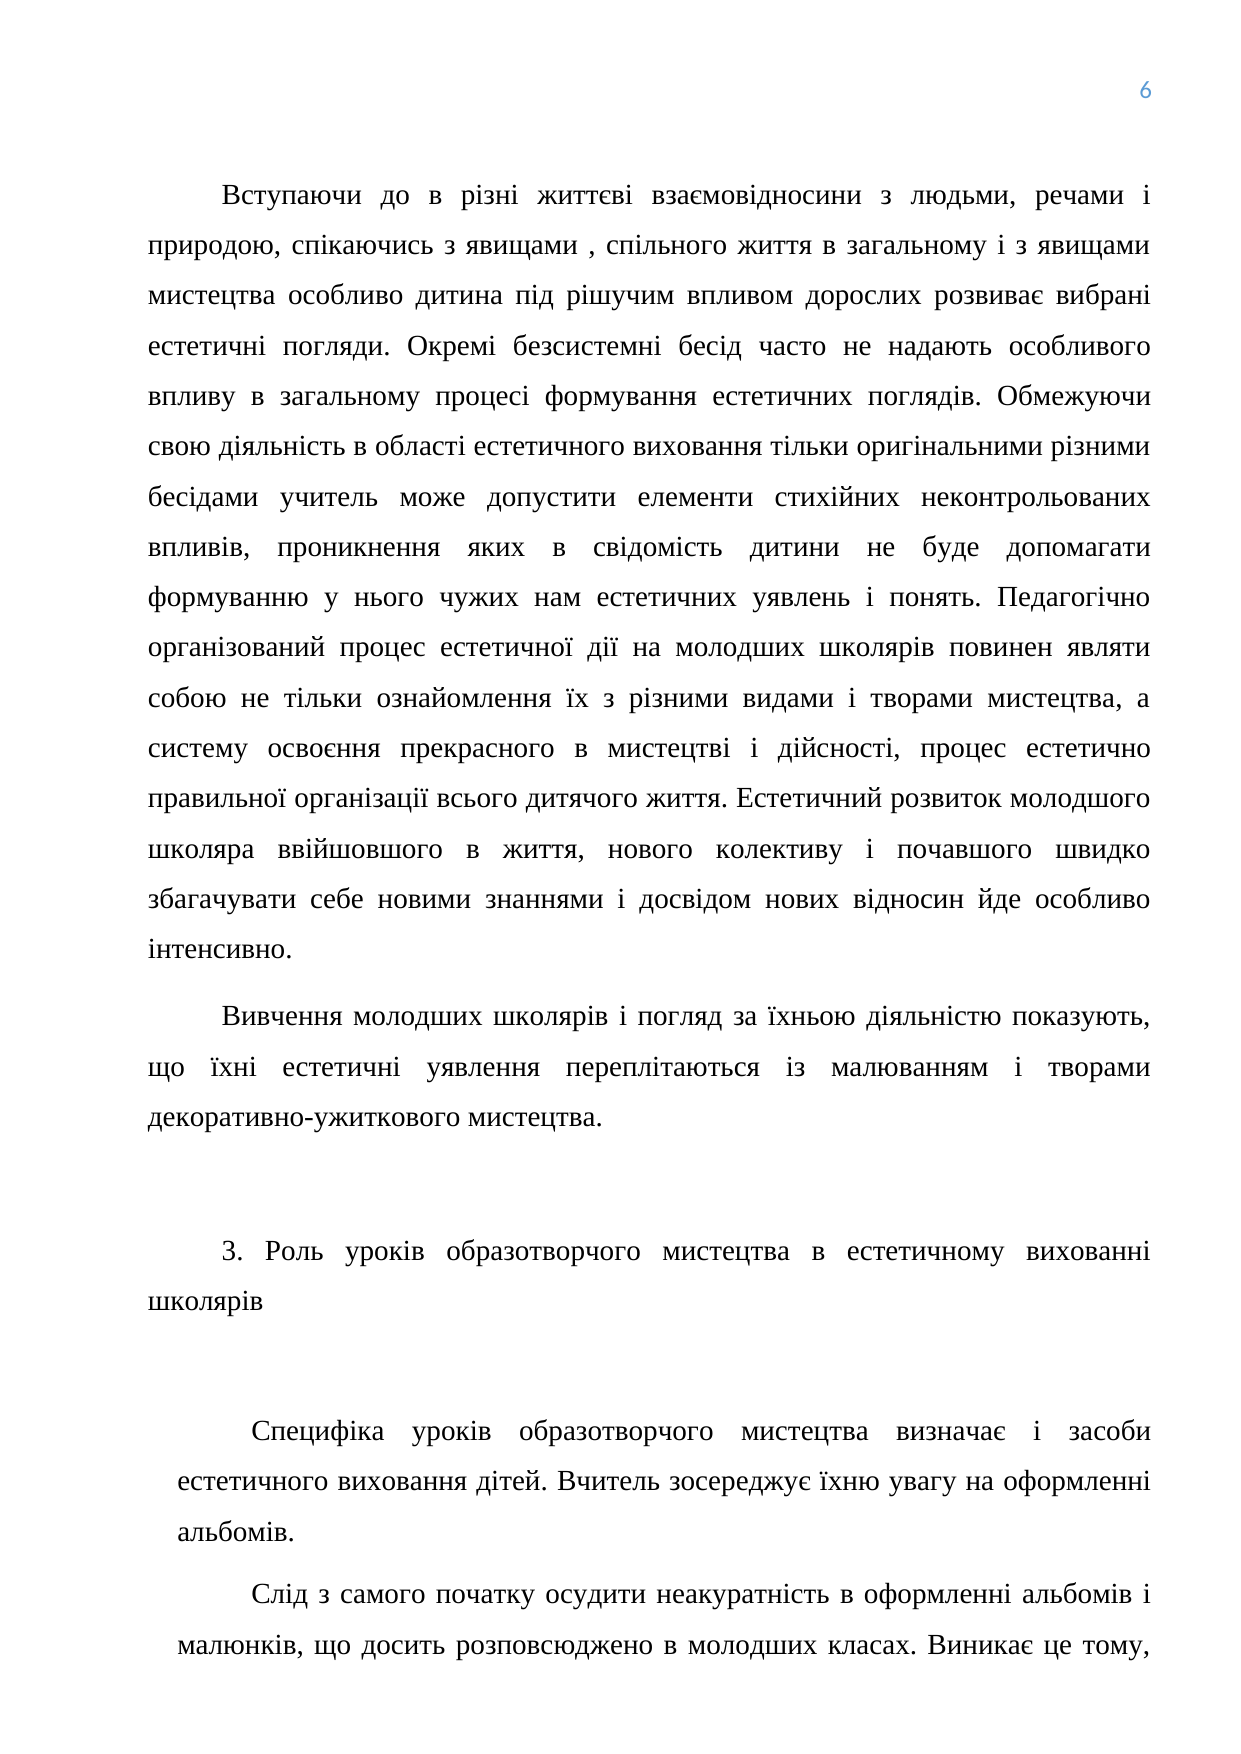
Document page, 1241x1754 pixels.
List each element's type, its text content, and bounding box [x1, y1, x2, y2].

text Специфіка уроків образотворчого мистецтва визначає і засоби естетичного виховання дітей. Вчитель зосереджує їхню увагу на оформленні альбомів. [177, 1413, 1152, 1547]
text 3. Роль уроків образотворчого мистецтва в естетичному вихованні школярів [148, 1233, 1152, 1317]
text Вступаючи до в різні життєві взаємовідносини з людьми, речами і природою, спікаючись з явищами , спільного життя в загальному і з явищами мистецтва особливо дитина під рішучим впливом дорослих розвиває вибрані естетичні погляди. Окремі безсистемні бесід часто не надають особливого впливу в загальному процесі формування естетичних поглядів. Обмежуючи свою діяльність в області естетичного виховання тільки оригінальними різними бесідами учитель може допустити елементи стихійних неконтрольованих впливів, проникнення яких в свідомість дитини не буде допомагати формуванню у нього чужих нам естетичних уявлень і понять. Педагогічно організований процес естетичної дії на молодших школярів повинен являти собою не тільки ознайомлення їх з різними видами і творами мистецтва, а систему освоєння прекрасного в мистецтві і дійсності, процес естетично правильної організації всього дитячого життя. Естетичний розвиток молодшого школяра ввійшовшого в життя, нового колективу і почавшого швидко збагачувати себе новими знаннями і досвідом нових відносин йде особливо інтенсивно. [148, 177, 1152, 965]
text Вивчення молодших школярів і погляд за їхньою діяльністю показують, що їхні естетичні уявлення переплітаються із малюванням і творами декоративно-ужиткового мистецтва. [148, 998, 1152, 1133]
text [177, 1577, 1152, 1660]
